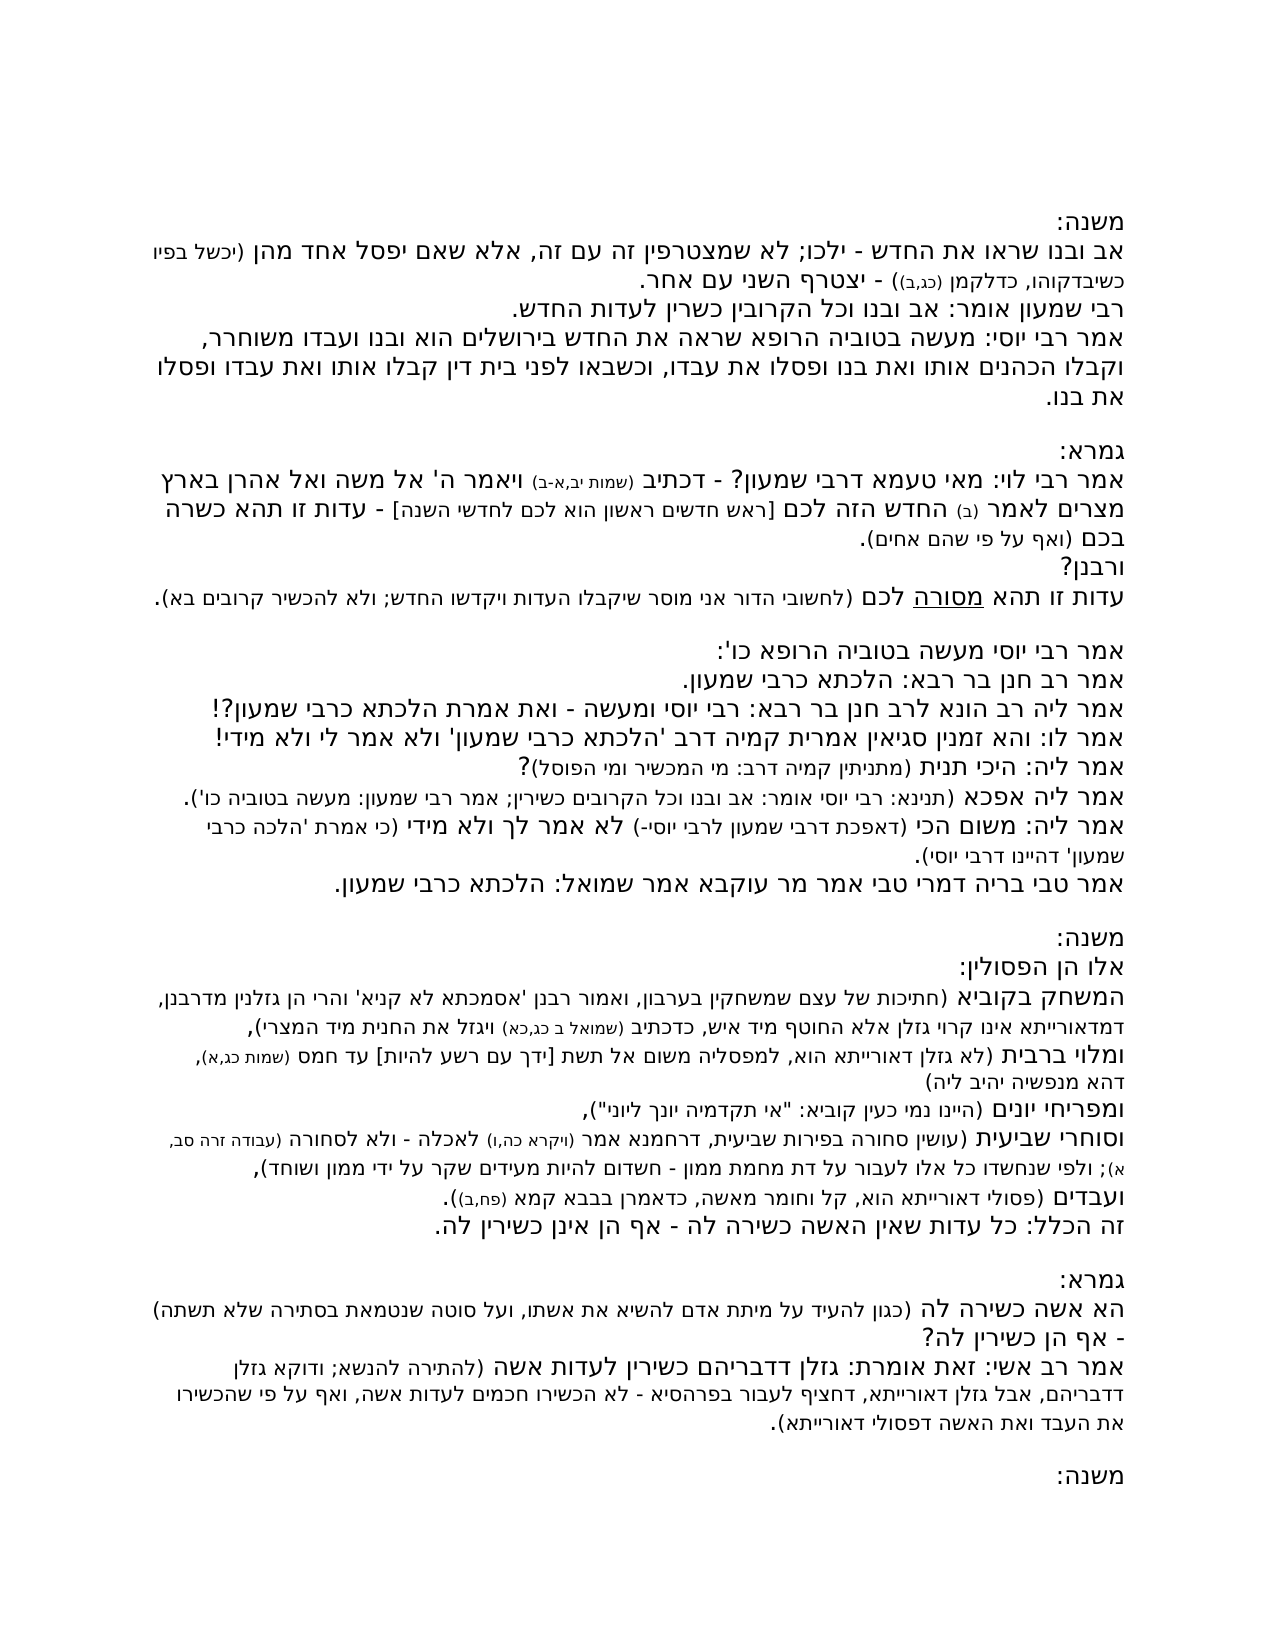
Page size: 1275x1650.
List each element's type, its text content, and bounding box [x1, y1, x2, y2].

text ורבנן? [150, 552, 1125, 582]
text אמר לו: והא זמנין סגיאין אמרית קמיה דרב 'הלכתא כרבי שמעון' ולא אמר לי ולא מידי! [150, 723, 1125, 752]
text ומפריחי יונים (היינו נמי כעין קוביא: "אי תקדמיה יונך ליוני"), [150, 1094, 1125, 1123]
text אמר רבי יוסי: מעשה בטוביה הרופא שראה את החדש בירושלים הוא ובנו ועבדו משוחרר, וקבלו הכהנים אותו ואת בנו ופסלו את עבדו, וכשבאו לפני בית דין קבלו אותו ואת עבדו ופסלו את בנו. [150, 323, 1125, 411]
text גמרא: [150, 436, 1125, 465]
text אמר רב אשי: זאת אומרת: גזלן דדבריהם כשירין לעדות אשה (להתירה להנשא; ודוקא גזלן דדבריהם, אבל גזלן דאורייתא, דחציף לעבור בפרהסיא - לא הכשירו חכמים לעדות אשה, ואף על פי שהכשירו את העבד ואת האשה דפסולי דאורייתא). [150, 1352, 1125, 1436]
text אמר רבי לוי: מאי טעמא דרבי שמעון? - דכתיב (שמות יב,א-ב) ויאמר ה' אל משה ואל אהרן בארץ מצרים לאמר (ב) החדש הזה לכם [ראש חדשים ראשון הוא לכם לחדשי השנה] - עדות זו תהא כשרה בכם (ואף על פי שהם אחים). [150, 465, 1125, 552]
text אמר טבי בריה דמרי טבי אמר מר עוקבא אמר שמואל: הלכתא כרבי שמעון. [150, 869, 1125, 898]
text אמר ליה: היכי תנית (מתניתין קמיה דרב: מי המכשיר ומי הפוסל)? [150, 752, 1125, 782]
text רבי שמעון אומר: אב ובנו וכל הקרובין כשרין לעדות החדש. [150, 294, 1125, 323]
text אב ובנו שראו את החדש - ילכו; לא שמצטרפין זה עם זה, אלא שאם יפסל אחד מהן (יכשל בפיו כשיבדקוהו, כדלקמן (כג,ב)) - יצטרף השני עם אחר. [150, 236, 1125, 294]
text המשחק בקוביא (חתיכות של עצם שמשחקין בערבון, ואמור רבנן 'אסמכתא לא קניא' והרי הן גזלנין מדרבנן, דמדאורייתא אינו קרוי גזלן אלא החוטף מיד איש, כדכתיב (שמואל ב כג,כא) ויגזל את החנית מיד המצרי), [150, 982, 1125, 1040]
text משנה: [150, 923, 1125, 952]
text אמר ליה: משום הכי (דאפכת דרבי שמעון לרבי יוסי-) לא אמר לך ולא מידי (כי אמרת 'הלכה כרבי שמעון' דהיינו דרבי יוסי). [150, 811, 1125, 869]
text ועבדים (פסולי דאורייתא הוא, קל וחומר מאשה, כדאמרן בבבא קמא (פח,ב)). [150, 1182, 1125, 1211]
text ומלוי ברבית (לא גזלן דאורייתא הוא, למפסליה משום אל תשת [ידך עם רשע להיות] עד חמס (שמות כג,א), דהא מנפשיה יהיב ליה) [150, 1040, 1125, 1094]
text עדות זו תהא מסורה לכם (לחשובי הדור אני מוסר שיקבלו העדות ויקדשו החדש; ולא להכשיר קרובים בא). [150, 582, 1125, 611]
text משנה: [150, 1461, 1125, 1490]
text הא אשה כשירה לה (כגון להעיד על מיתת אדם להשיא את אשתו, ועל סוטה שנטמאת בסתירה שלא תשתה) - אף הן כשירין לה? [150, 1294, 1125, 1352]
text אמר רב חנן בר רבא: הלכתא כרבי שמעון. [150, 665, 1125, 694]
text אמר ליה אפכא (תנינא: רבי יוסי אומר: אב ובנו וכל הקרובים כשירין; אמר רבי שמעון: מעשה בטוביה כו'). [150, 782, 1125, 811]
text אמר ליה רב הונא לרב חנן בר רבא: רבי יוסי ומעשה - ואת אמרת הלכתא כרבי שמעון?! [150, 694, 1125, 723]
text וסוחרי שביעית (עושין סחורה בפירות שביעית, דרחמנא אמר (ויקרא כה,ו) לאכלה - ולא לסחורה (עבודה זרה סב,א); ולפי שנחשדו כל אלו לעבור על דת מחמת ממון - חשדום להיות מעידים שקר על ידי ממון ושוחד), [150, 1123, 1125, 1182]
text אמר רבי יוסי מעשה בטוביה הרופא כו': [150, 636, 1125, 665]
text משנה: [150, 207, 1125, 236]
text אלו הן הפסולין: [150, 952, 1125, 982]
text זה הכלל: כל עדות שאין האשה כשירה לה - אף הן אינן כשירין לה. [150, 1211, 1125, 1240]
text גמרא: [150, 1265, 1125, 1294]
